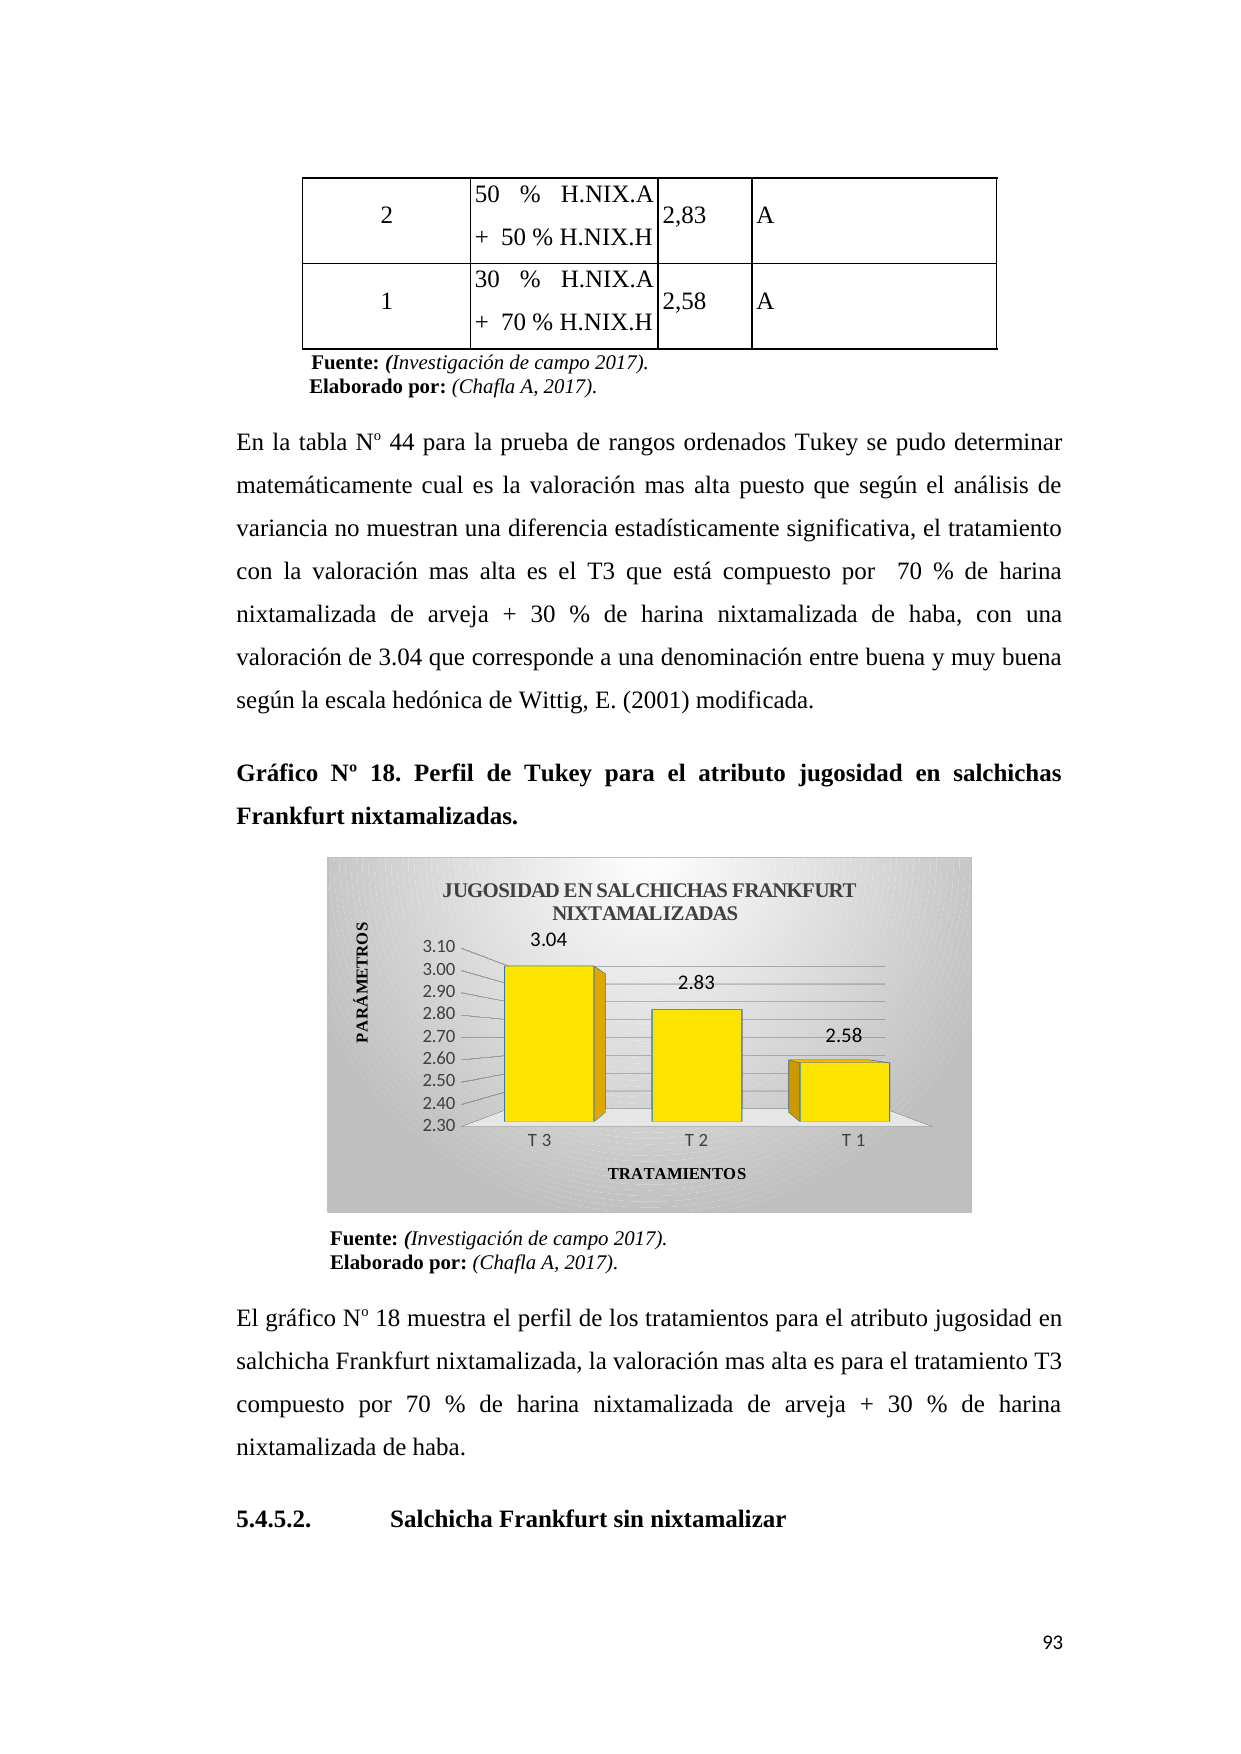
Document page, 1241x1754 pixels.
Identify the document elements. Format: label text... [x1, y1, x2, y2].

list Salchicha Frankfurt sin nixtamalizar [236, 1504, 1063, 1533]
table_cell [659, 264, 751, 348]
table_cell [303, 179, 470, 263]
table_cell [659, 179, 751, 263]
text Elaborado por: (Chafla A, 2017). [236, 374, 1063, 398]
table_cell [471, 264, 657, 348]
text En la tabla No 44 para la prueba de rangos ordenados Tukey se pudo determinar matemáticamente cual es la valoración mas alta puesto que según el análisis de variancia no muestran una diferencia estadísticamente significativa, el tratamiento con la valoración mas alta es el T3 que está compuesto por 70 % de harina nixtamalizada de arveja + 30 % de harina nixtamalizada de haba, con una valoración de 3.04 que corresponde a una denominación entre buena y muy buena según la escala hedónica de Wittig, E. (2001) modificada. [236, 427, 1063, 714]
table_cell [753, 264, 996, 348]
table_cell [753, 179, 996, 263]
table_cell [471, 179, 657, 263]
list Fuente: (Investigación de campo 2017). [236, 349, 1063, 374]
text Gráfico Nº 18. Perfil de Tukey para el atributo jugosidad en salchichas Frankfurt nixtamalizadas. [236, 758, 1063, 830]
list Fuente: (Investigación de campo 2017). [236, 1226, 1063, 1250]
text El gráfico No 18 muestra el perfil de los tratamientos para el atributo jugosidad en salchicha Frankfurt nixtamalizada, la valoración mas alta es para el tratamiento T3 compuesto por 70 % de harina nixtamalizada de arveja + 30 % de harina nixtamalizada de haba. [236, 1303, 1063, 1461]
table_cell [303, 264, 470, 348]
text Elaborado por: (Chafla A, 2017). [236, 1250, 1063, 1274]
